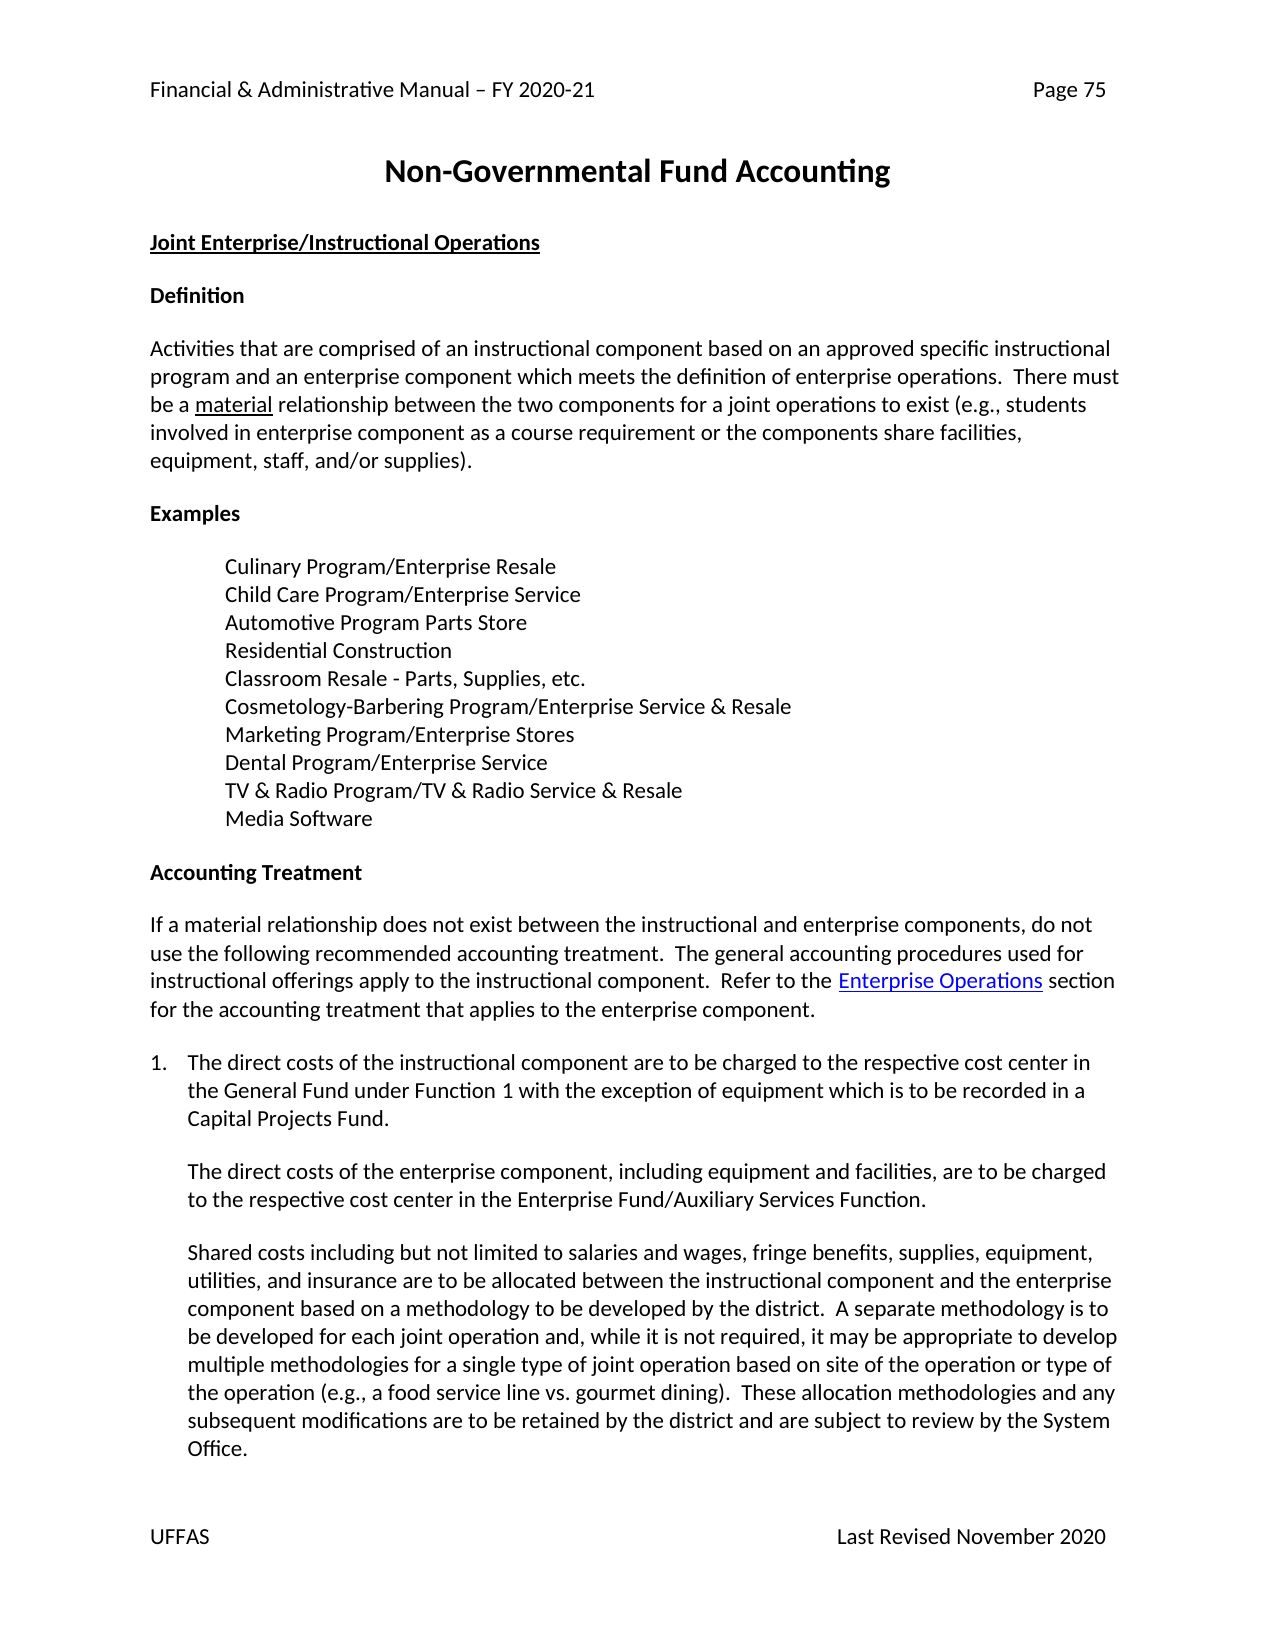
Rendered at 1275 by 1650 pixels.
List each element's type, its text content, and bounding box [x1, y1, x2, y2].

text Dental Program/Enterprise Service [225, 748, 1125, 777]
text Marketing Program/Enterprise Stores [225, 721, 1125, 748]
text Cosmetology-Barbering Program/Enterprise Service & Resale [225, 692, 1125, 721]
subtitle Definition [150, 281, 1125, 309]
text If a material relationship does not exist between the instructional and enterprise components, do not use the following recommended accounting treatment. The general accounting procedures used for instructional offerings apply to the instructional component. Refer to the Enterprise Operations section for the accounting treatment that applies to the enterprise component. [150, 911, 1125, 1023]
subtitle Non-Governmental Fund Accounting [150, 150, 1125, 191]
text The direct costs of the enterprise component, including equipment and facilities, are to be charged to the respective cost center in the Enterprise Fund/Auxiliary Services Function. [187, 1157, 1125, 1213]
text Child Care Program/Enterprise Service [225, 580, 1125, 608]
text Shared costs including but not limited to salaries and wages, fringe benefits, supplies, equipment, utilities, and insurance are to be allocated between the instructional component and the enterprise component based on a methodology to be developed by the district. A separate methodology is to be developed for each joint operation and, while it is not required, it may be appropriate to develop multiple methodologies for a single type of joint operation based on site of the operation or type of the operation (e.g., a food service line vs. gourmet dining). These allocation methodologies and any subsequent modifications are to be retained by the district and are subject to review by the System Office. [187, 1238, 1125, 1462]
text Media Software [225, 804, 1125, 833]
list The direct costs of the instructional component are to be charged to the respective cost center in the General Fund under Function 1 with the exception of equipment which is to be recorded in a Capital Projects Fund. [150, 1048, 1125, 1132]
text Activities that are comprised of an instructional component based on an approved specific instructional program and an enterprise component which meets the definition of enterprise operations. There must be a material relationship between the two components for a joint operations to exist (e.g., students involved in enterprise component as a course requirement or the components share facilities, equipment, staff, and/or supplies). [150, 334, 1125, 474]
text Classroom Resale - Parts, Supplies, etc. [225, 664, 1125, 692]
subtitle Accounting Treatment [150, 858, 1125, 886]
subtitle Joint Enterprise/Instructional Operations [150, 228, 1125, 256]
subtitle Examples [150, 499, 1125, 527]
text Culinary Program/Enterprise Resale [225, 552, 1125, 580]
text Residential Construction [225, 636, 1125, 664]
text TV & Radio Program/TV & Radio Service & Resale [225, 777, 1125, 804]
text Automotive Program Parts Store [225, 608, 1125, 636]
